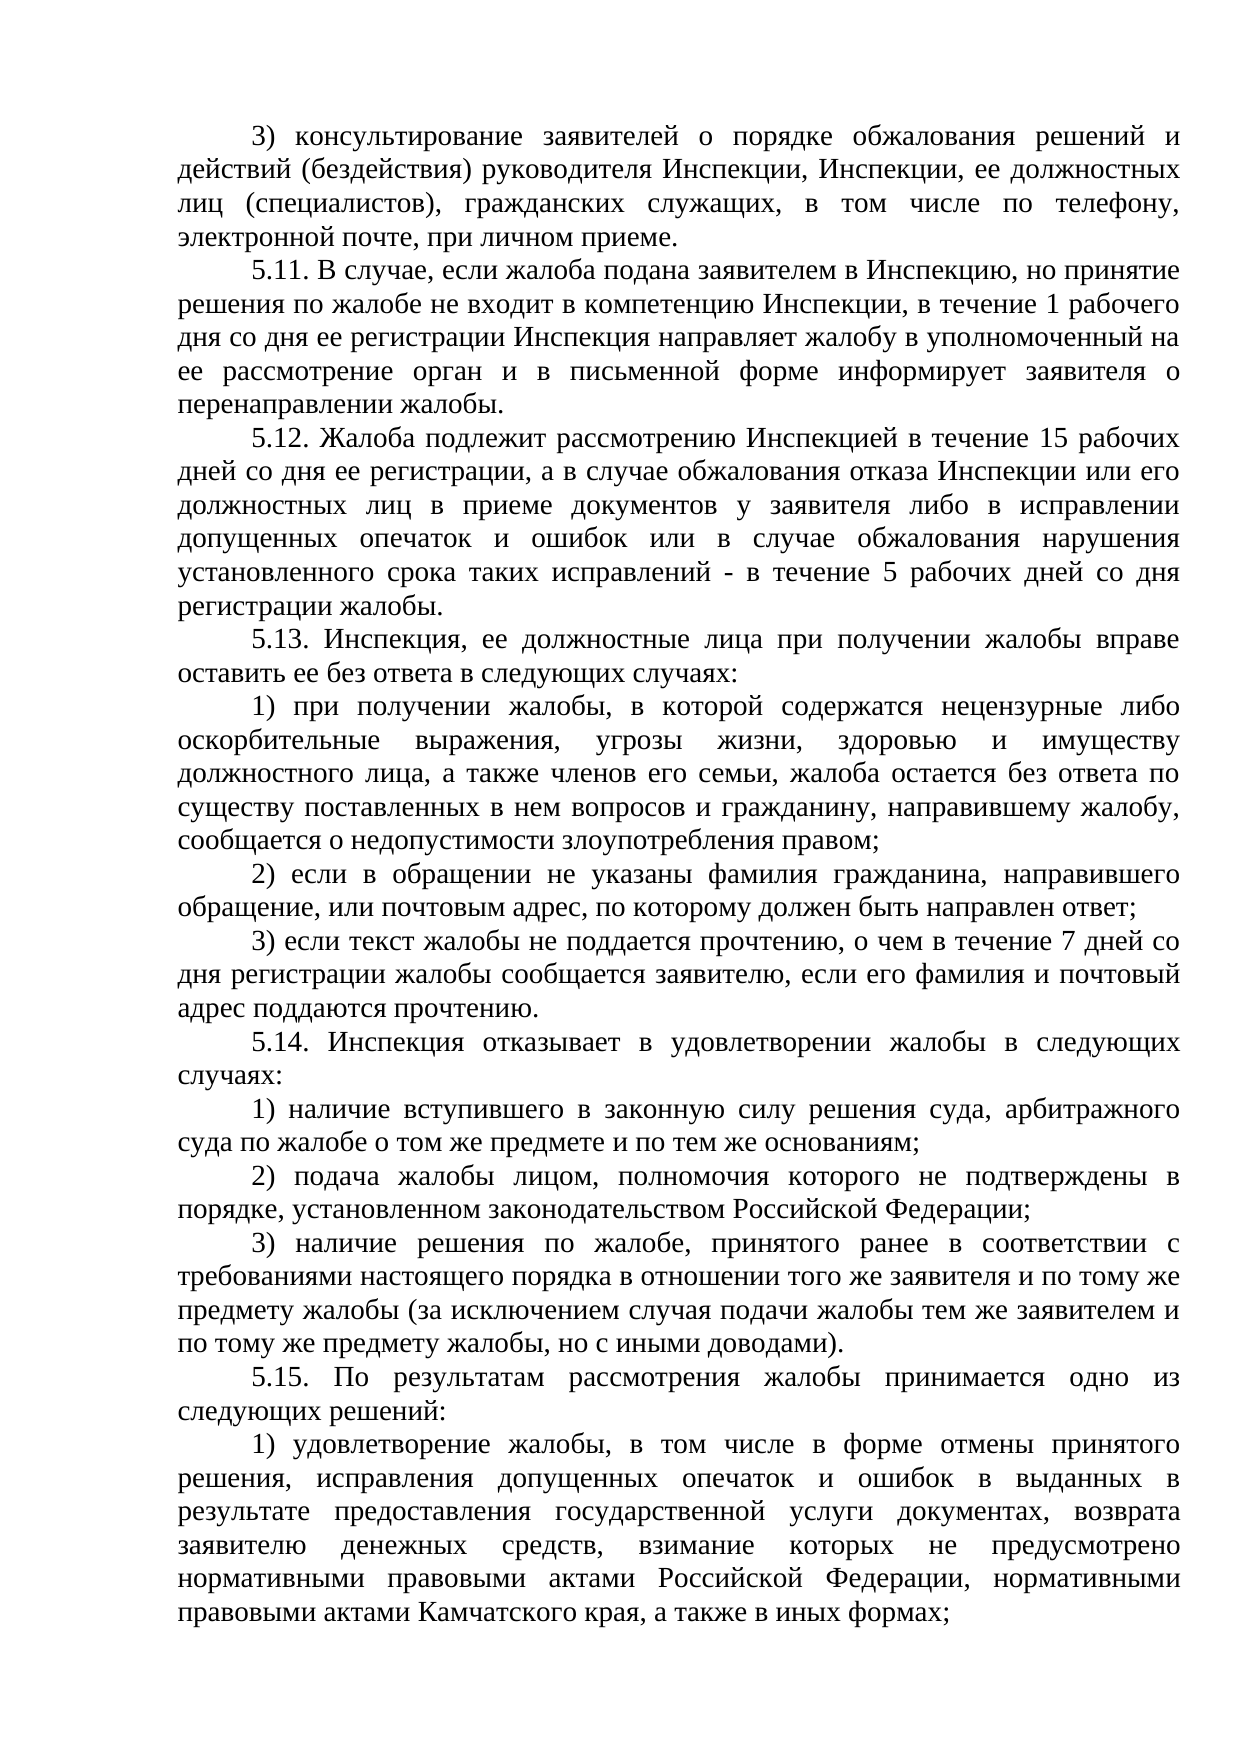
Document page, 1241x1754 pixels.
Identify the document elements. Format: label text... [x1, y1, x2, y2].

text 1) наличие вступившего в законную силу решения суда, арбитражного суда по жалобе о том же предмете и по тем же основаниям; [177, 1091, 1181, 1158]
text 5.13. Инспекция, ее должностные лица при получении жалобы вправе оставить ее без ответа в следующих случаях: [177, 621, 1181, 688]
text 3) если текст жалобы не поддается прочтению, о чем в течение 7 дней со дня регистрации жалобы сообщается заявителю, если его фамилия и почтовый адрес поддаются прочтению. [177, 923, 1181, 1024]
text 5.11. В случае, если жалоба подана заявителем в Инспекцию, но принятие решения по жалобе не входит в компетенцию Инспекции, в течение 1 рабочего дня со дня ее регистрации Инспекция направляет жалобу в уполномоченный на ее рассмотрение орган и в письменной форме информирует заявителя о перенаправлении жалобы. [177, 252, 1181, 420]
text 5.12. Жалоба подлежит рассмотрению Инспекцией в течение 15 рабочих дней со дня ее регистрации, а в случае обжалования отказа Инспекции или его должностных лиц в приеме документов у заявителя либо в исправлении допущенных опечаток и ошибок или в случае обжалования нарушения установленного срока таких исправлений - в течение 5 рабочих дней со дня регистрации жалобы. [177, 420, 1181, 621]
text 3) консультирование заявителей о порядке обжалования решений и действий (бездействия) руководителя Инспекции, Инспекции, ее должностных лиц (специалистов), гражданских служащих, в том числе по телефону, электронной почте, при личном приеме. [177, 118, 1181, 252]
text 2) подача жалобы лицом, полномочия которого не подтверждены в порядке, установленном законодательством Российской Федерации; [177, 1158, 1181, 1225]
text 1) при получении жалобы, в которой содержатся нецензурные либо оскорбительные выражения, угрозы жизни, здоровью и имуществу должностного лица, а также членов его семьи, жалоба остается без ответа по существу поставленных в нем вопросов и гражданину, направившему жалобу, сообщается о недопустимости злоупотребления правом; [177, 688, 1181, 856]
text 1) удовлетворение жалобы, в том числе в форме отмены принятого решения, исправления допущенных опечаток и ошибок в выданных в результате предоставления государственной услуги документах, возврата заявителю денежных средств, взимание которых не предусмотрено нормативными правовыми актами Российской Федерации, нормативными правовыми актами Камчатского края, а также в иных формах; [177, 1426, 1181, 1627]
text 5.15. По результатам рассмотрения жалобы принимается одно из следующих решений: [177, 1359, 1181, 1426]
text 5.14. Инспекция отказывает в удовлетворении жалобы в следующих случаях: [177, 1024, 1181, 1091]
text 3) наличие решения по жалобе, принятого ранее в соответствии с требованиями настоящего порядка в отношении того же заявителя и по тому же предмету жалобы (за исключением случая подачи жалобы тем же заявителем и по тому же предмету жалобы, но с иными доводами). [177, 1225, 1181, 1359]
text 2) если в обращении не указаны фамилия гражданина, направившего обращение, или почтовым адрес, по которому должен быть направлен ответ; [177, 856, 1181, 923]
